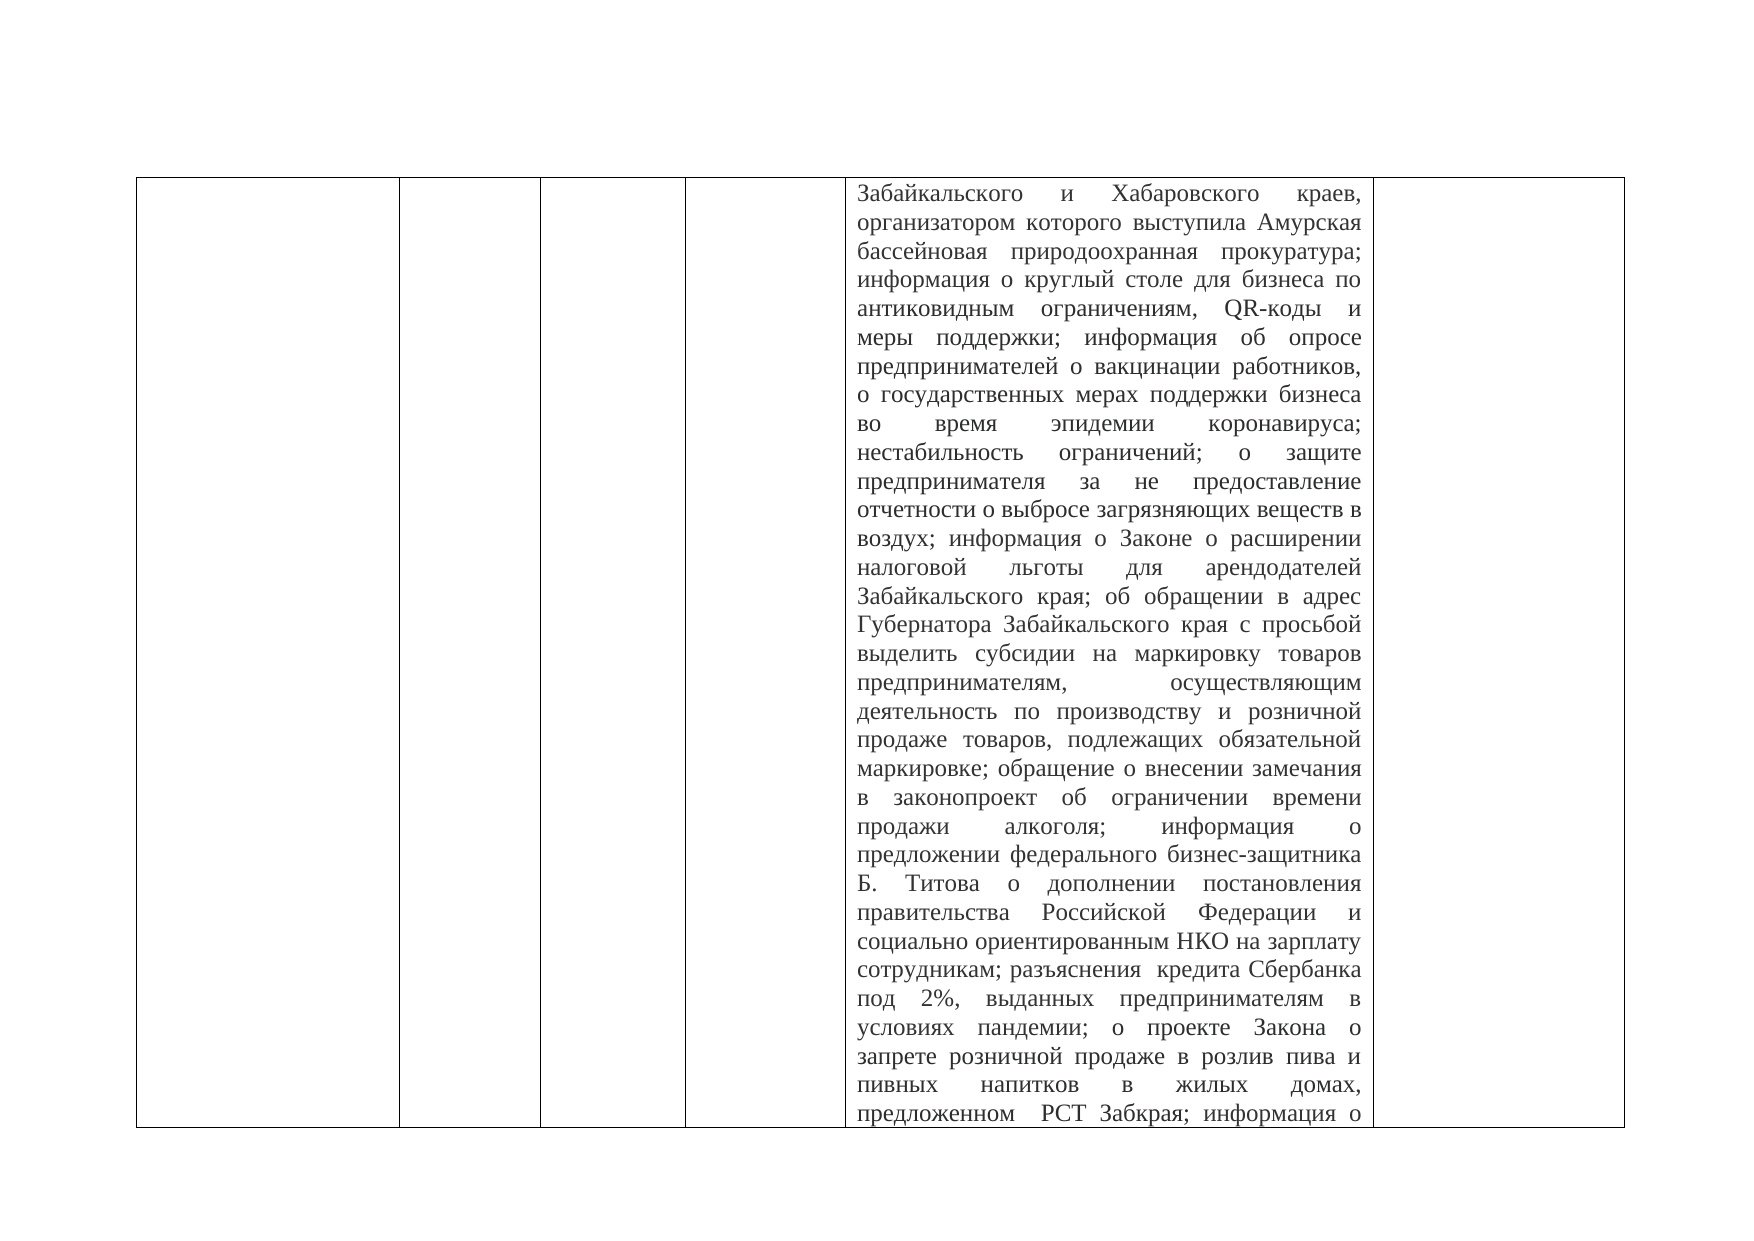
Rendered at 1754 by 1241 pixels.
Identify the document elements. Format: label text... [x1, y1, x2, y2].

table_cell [1374, 178, 1624, 1127]
table_cell 0 [541, 178, 685, 1127]
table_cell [137, 178, 399, 1127]
table_cell 0 [400, 178, 540, 1127]
table_cell 0 [686, 178, 845, 1127]
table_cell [846, 178, 1373, 1127]
